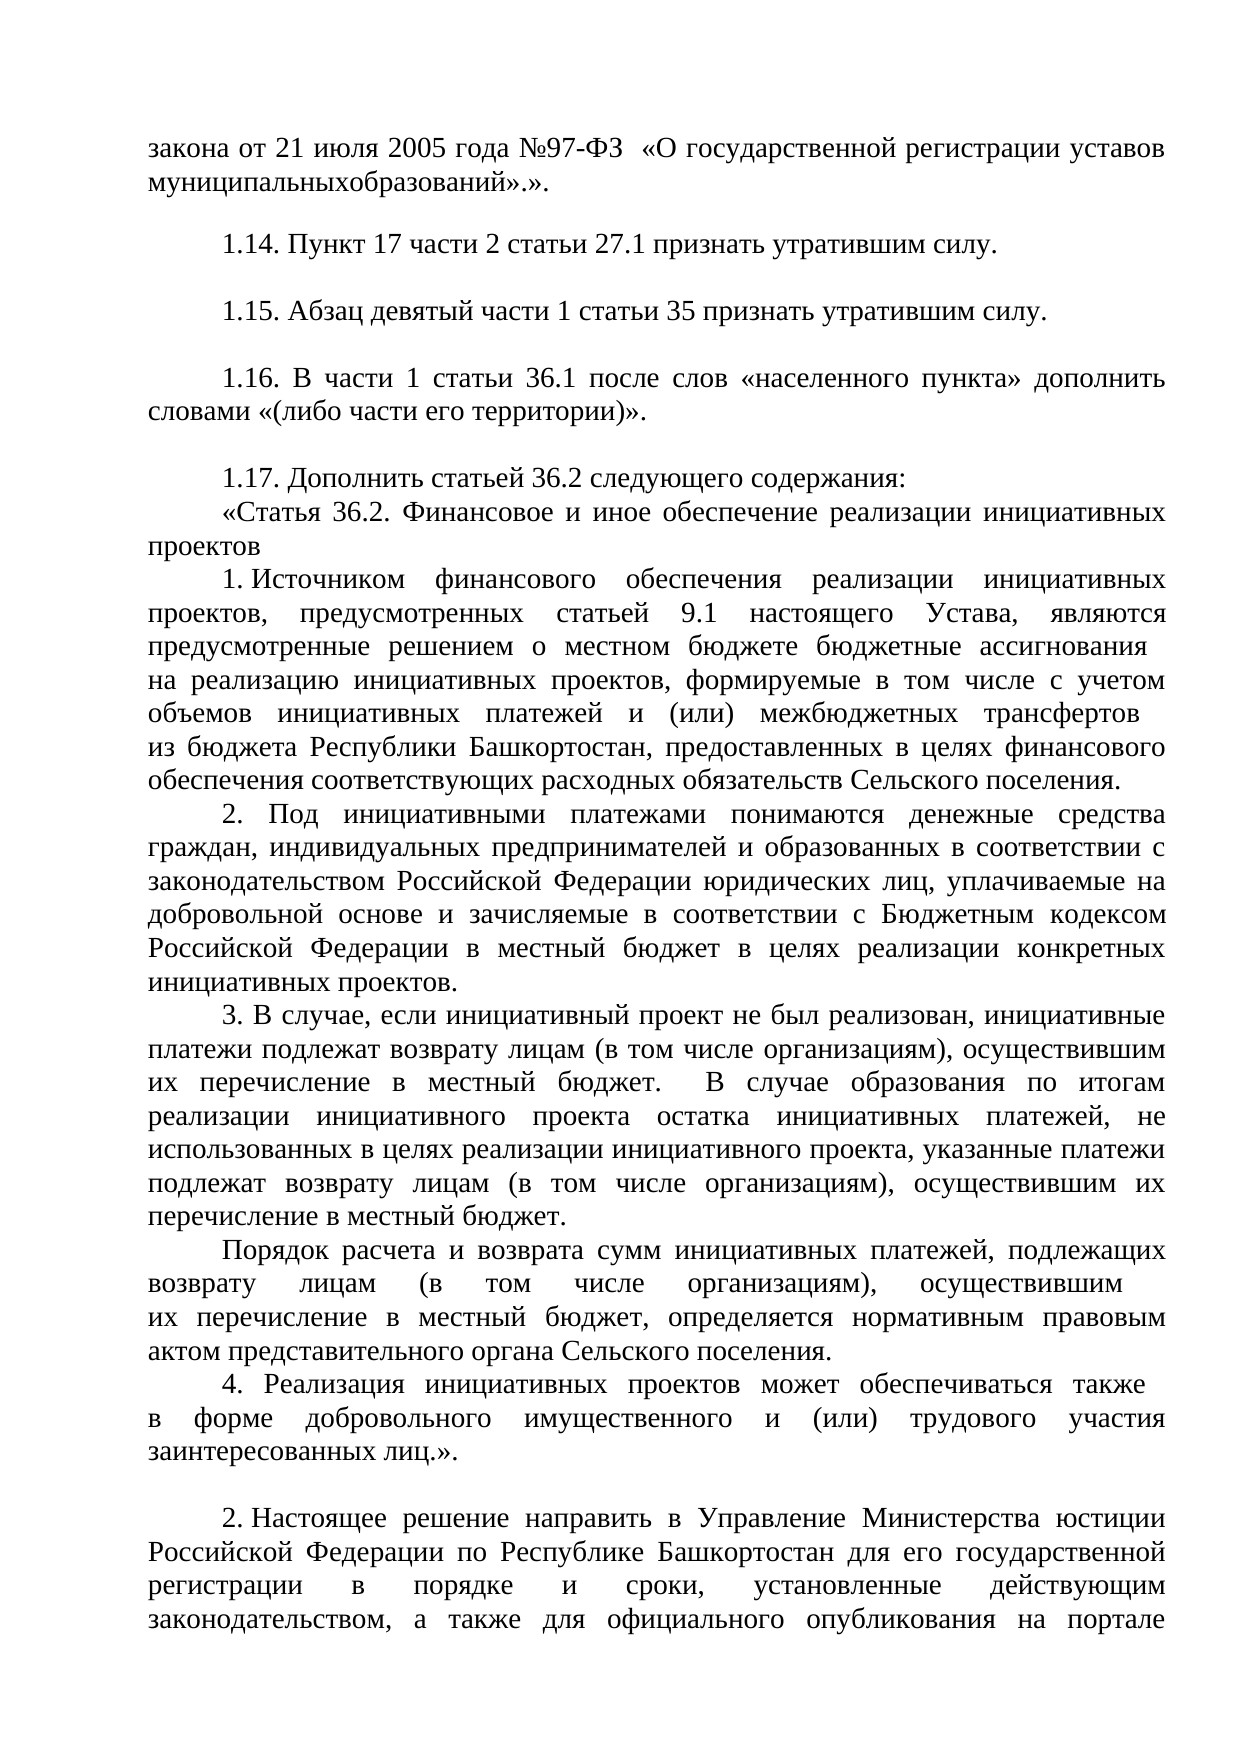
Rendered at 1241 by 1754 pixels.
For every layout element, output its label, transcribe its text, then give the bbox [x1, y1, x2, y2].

text 3. В случае, если инициативный проект не был реализован, инициативные платежи подлежат возврату лицам (в том числе организациям), осуществившим их перечисление в местный бюджет. В случае образования по итогам реализации инициативного проекта остатка инициативных платежей, не использованных в целях реализации инициативного проекта, указанные платежи подлежат возврату лицам (в том числе организациям), осуществившим их перечисление в местный бюджет. [148, 997, 1167, 1232]
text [148, 1500, 1167, 1634]
text 1.15. Абзац девятый части 1 статьи 35 признать утратившим силу. [148, 293, 1167, 326]
text 4. Реализация инициативных проектов может обеспечиваться также в форме добровольного имущественного и (или) трудового участия заинтересованных лиц.». [148, 1366, 1167, 1467]
text 2. Под инициативными платежами понимаются денежные средства граждан, индивидуальных предпринимателей и образованных в соответствии с законодательством Российской Федерации юридических лиц, уплачиваемые на добровольной основе и зачисляемые в соответствии с Бюджетным кодексом Российской Федерации в местный бюджет в целях реализации конкретных инициативных проектов. [148, 796, 1167, 997]
text 1.17. Дополнить статьей 36.2 следующего содержания: [148, 461, 1167, 494]
text 1. Источником финансового обеспечения реализации инициативных проектов, предусмотренных статьей 9.1 настоящего Устава, являются предусмотренные решением о местном бюджете бюджетные ассигнования на реализацию инициативных проектов, формируемые в том числе с учетом объемов инициативных платежей и (или) межбюджетных трансфертов из бюджета Республики Башкортостан, предоставленных в целях финансового обеспечения соответствующих расходных обязательств Сельского поселения. [148, 561, 1167, 796]
text 1.14. Пункт 17 части 2 статьи 27.1 признать утратившим силу. [148, 226, 1167, 259]
text 1.16. В части 1 статьи 36.1 после слов «населенного пункта» дополнить словами «(либо части его территории)». [148, 360, 1167, 427]
text Порядок расчета и возврата сумм инициативных платежей, подлежащих возврату лицам (в том числе организациям), осуществившим их перечисление в местный бюджет, определяется нормативным правовым актом представительного органа Сельского поселения. [148, 1232, 1167, 1366]
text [148, 131, 1167, 226]
text «Статья 36.2. Финансовое и иное обеспечение реализации инициативных проектов [148, 494, 1167, 561]
